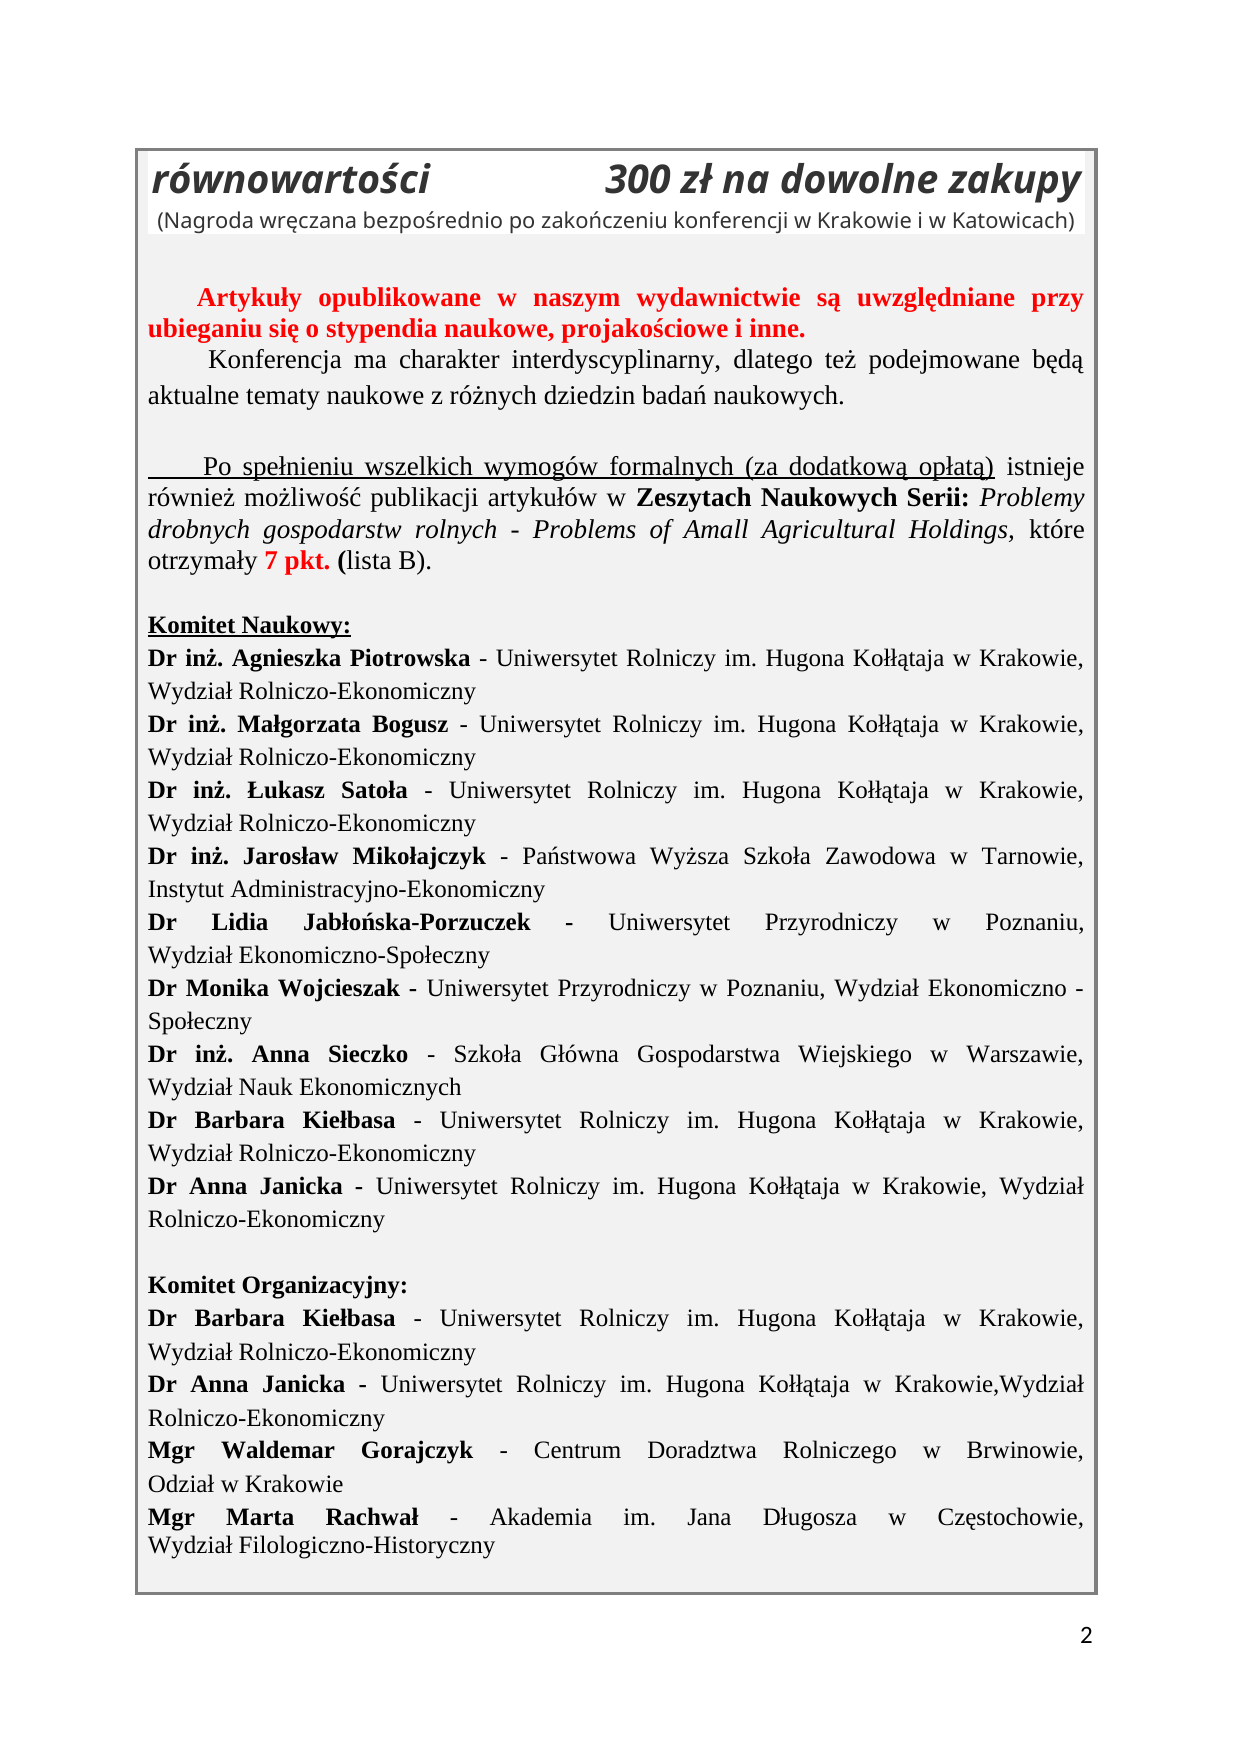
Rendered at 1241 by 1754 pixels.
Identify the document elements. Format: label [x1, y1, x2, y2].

table_header [138, 151, 1094, 1592]
